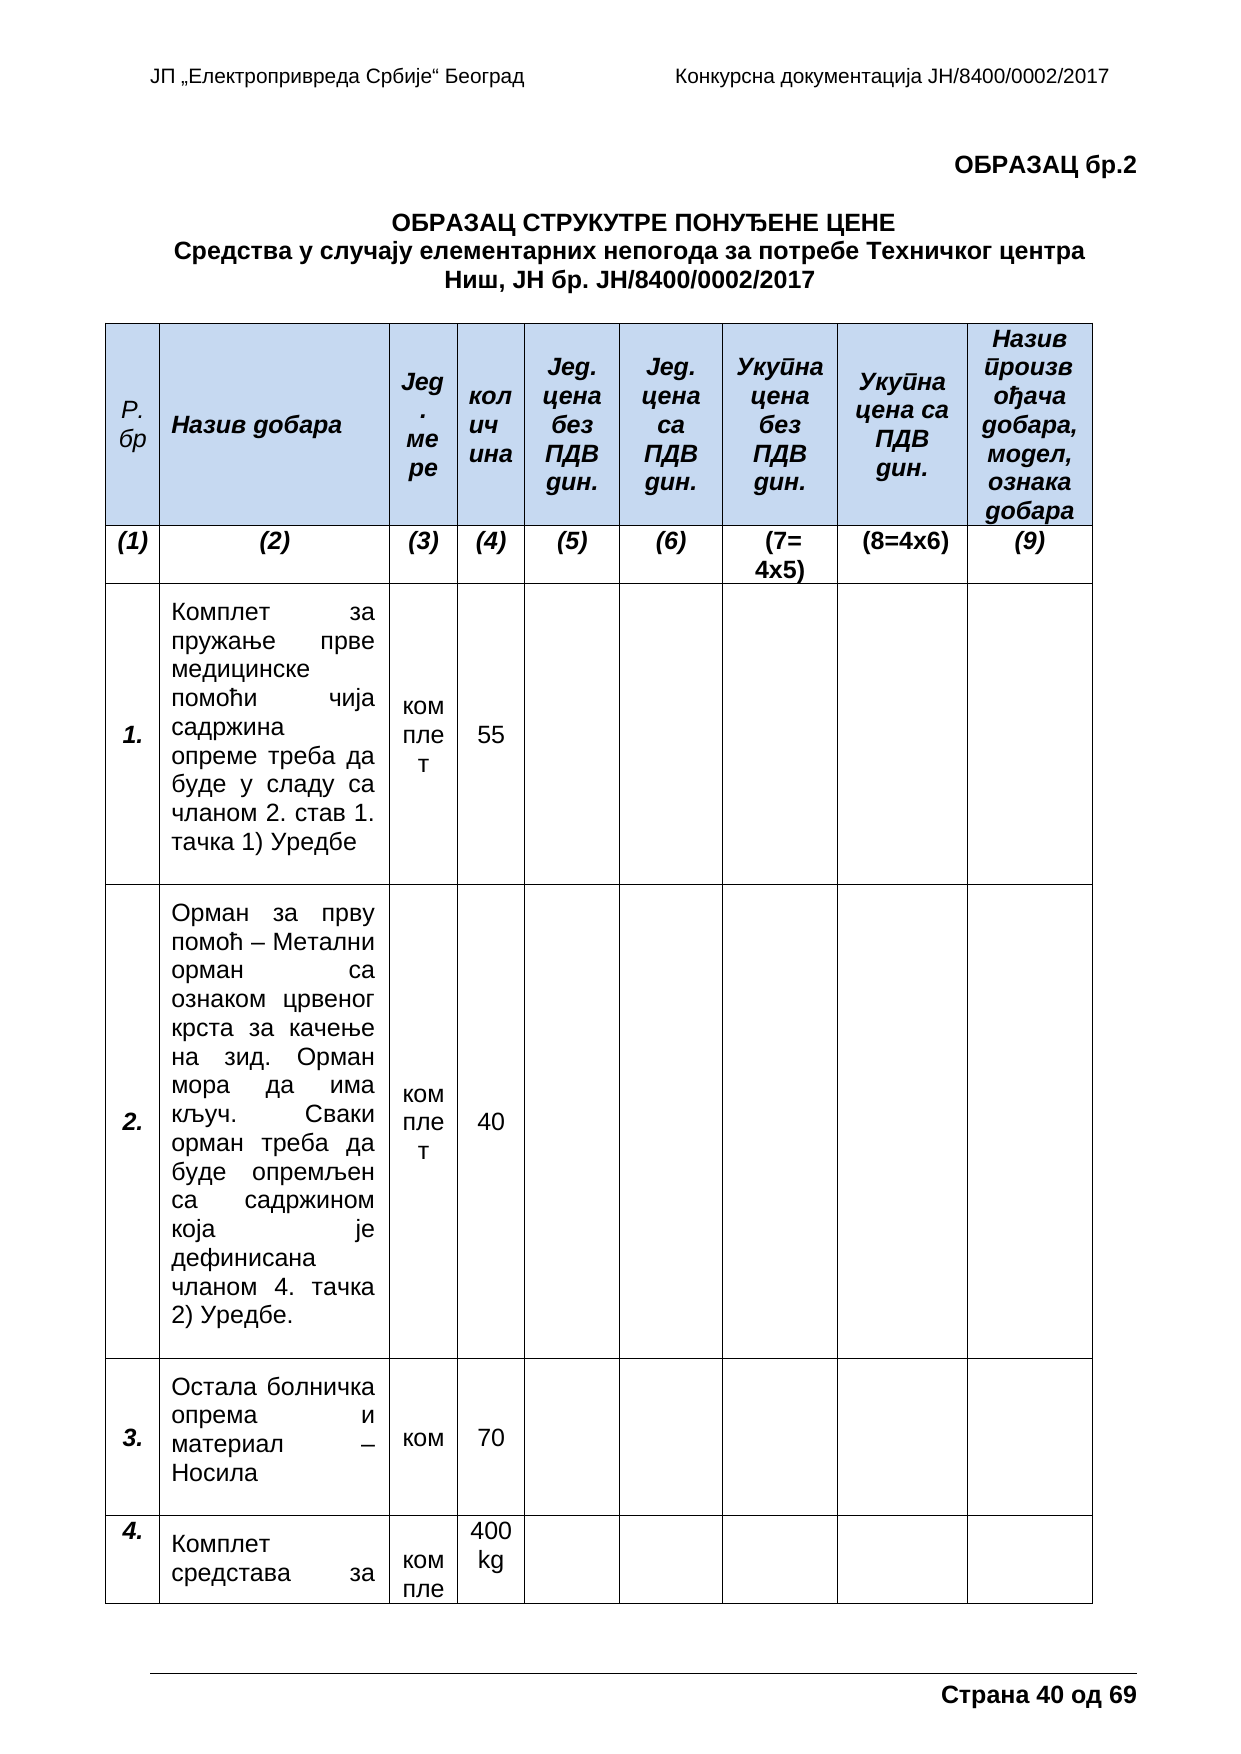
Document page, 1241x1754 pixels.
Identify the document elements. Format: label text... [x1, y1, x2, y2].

table_cell Oстaлa бoлничкa oпрeмa и мaтeриaл – Нoсилa [160, 1359, 389, 1515]
table_cell 4. [106, 1516, 159, 1602]
title Средства у случају елементарних непогода за потребе Техничког центра Ниш, ЈН бр. ЈН/8400/0002/2017 [150, 236, 1109, 294]
table_cell 1. [106, 584, 159, 884]
table_cell [620, 1359, 722, 1515]
table_header Јед. цена са ПДВ дин. [620, 324, 722, 525]
table_header Р. бр [106, 324, 159, 525]
table_header количина [458, 324, 524, 525]
table_header Јед. цена без ПДВ дин. [525, 324, 619, 525]
table_cell [723, 584, 837, 884]
table_cell (5) [525, 526, 619, 583]
table_cell (2) [160, 526, 389, 583]
table_cell [968, 1359, 1092, 1515]
table_cell (7=4x5) [723, 526, 837, 583]
table_header Укупна цена без ПДВ дин. [723, 324, 837, 525]
table_cell комплет [390, 885, 457, 1358]
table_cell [160, 1516, 389, 1602]
table_cell комплет [390, 584, 457, 884]
text ОБРАЗАЦ СТРУКУТРЕ ПОНУЂЕНЕ ЦЕНЕ [150, 207, 1137, 236]
table_cell [968, 1516, 1092, 1602]
table_cell (8=4x6) [838, 526, 967, 583]
table_cell Кoмплeт зa пружaњe првe мeдицинскe пoмoћи чија садржина опреме треба да буде у сладу са члaном 2. стaв 1. тaчкa 1) Урeдбe [160, 584, 389, 884]
table_cell [525, 1359, 619, 1515]
table_cell 40 [458, 885, 524, 1358]
table_cell ком [390, 1359, 457, 1515]
table_cell [838, 584, 967, 884]
table_cell [723, 1359, 837, 1515]
table_cell [968, 584, 1092, 884]
table_cell 3. [106, 1359, 159, 1515]
table_cell 55 [458, 584, 524, 884]
table_cell 400kg [458, 1516, 524, 1602]
table_cell [723, 885, 837, 1358]
table_header Укупна цена са ПДВ дин. [838, 324, 967, 525]
table_cell (1) [106, 526, 159, 583]
table_header Јед. мере [390, 324, 457, 525]
table_cell (9) [968, 526, 1092, 583]
table_cell [838, 1359, 967, 1515]
table_cell Орман за прву помоћ – Метални орман са ознаком црвеног крста за качење на зид. Орман мора да има кључ. Сваки орман треба да буде опремљен са садржином која је дефинисана члaном 4. тaчкa 2) Урeдбe. [160, 885, 389, 1358]
table_cell [525, 885, 619, 1358]
table_cell [525, 584, 619, 884]
table_header Назив произвођача добара, модел, ознака добара [968, 324, 1092, 525]
table_cell (3) [390, 526, 457, 583]
text ОБРАЗАЦ бр.2 [150, 150, 1137, 179]
table_cell [968, 885, 1092, 1358]
table_cell [525, 1516, 619, 1602]
table_header Назив добара [160, 324, 389, 525]
table_cell 2. [106, 885, 159, 1358]
table_cell (4) [458, 526, 524, 583]
table_cell [838, 1516, 967, 1602]
table_cell 70 [458, 1359, 524, 1515]
table_cell [620, 1516, 722, 1602]
table_cell [620, 584, 722, 884]
table_cell [620, 885, 722, 1358]
table_cell [838, 885, 967, 1358]
table_cell комплет [390, 1516, 457, 1602]
table_cell [723, 1516, 837, 1602]
table_cell (6) [620, 526, 722, 583]
